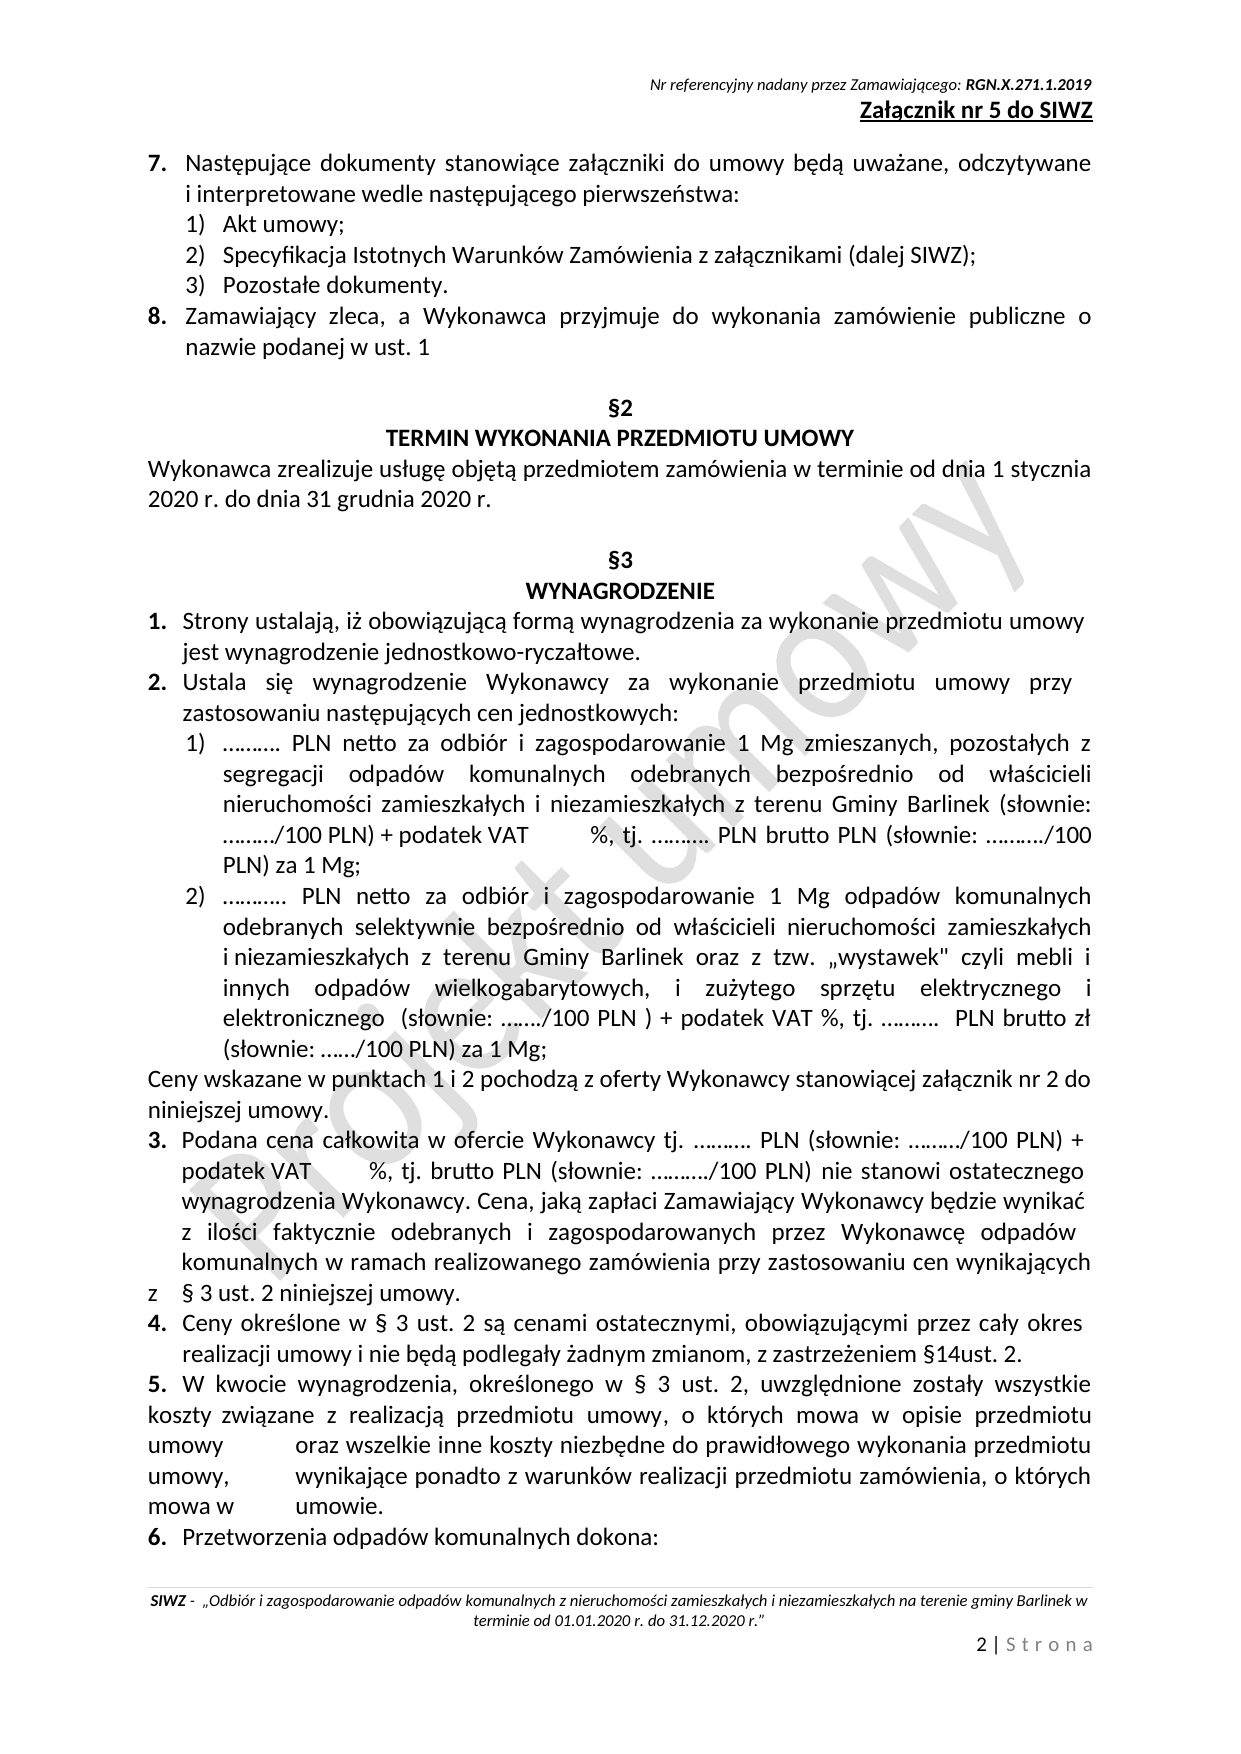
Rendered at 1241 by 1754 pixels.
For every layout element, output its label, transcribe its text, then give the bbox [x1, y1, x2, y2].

list Przetworzenia odpadów komunalnych dokona: [148, 1521, 1093, 1552]
list Specyfikacja Istotnych Warunków Zamówienia z załącznikami (dalej SIWZ); [185, 239, 1093, 270]
text Ceny wskazane w punktach 1 i 2 pochodzą z oferty Wykonawcy stanowiącej załącznik nr 2 do niniejszej umowy. [148, 1063, 1093, 1124]
list Ceny określone w § 3 ust. 2 są cenami ostatecznymi, obowiązującymi przez cały okres realizacji umowy i nie będą podlegały żadnym zmianom, z zastrzeżeniem §14ust. 2. [148, 1307, 1093, 1368]
list Zamawiający zleca, a Wykonawca przyjmuje do wykonania zamówienie publiczne o nazwie podanej w ust. 1 [148, 300, 1093, 361]
list Następujące dokumenty stanowiące załączniki do umowy będą uważane, odczytywane i interpretowane wedle następującego pierwszeństwa: [148, 148, 1093, 209]
list W kwocie wynagrodzenia, określonego w § 3 ust. 2, uwzględnione zostały wszystkie koszty związane z realizacją przedmiotu umowy, o których mowa w opisie przedmiotu umowy oraz wszelkie inne koszty niezbędne do prawidłowego wykonania przedmiotu umowy, wynikające ponadto z warunków realizacji przedmiotu zamówienia, o których mowa w umowie. [148, 1368, 1093, 1521]
list Ustala się wynagrodzenie Wykonawcy za wykonanie przedmiotu umowy przy zastosowaniu następujących cen jednostkowych: [148, 666, 1093, 727]
list ………. PLN netto za odbiór i zagospodarowanie 1 Mg zmieszanych, pozostałych z segregacji odpadów komunalnych odebranych bezpośrednio od właścicieli nieruchomości zamieszkałych i niezamieszkałych z terenu Gminy Barlinek (słownie: ………/100 PLN) + podatek VAT %, tj. ………. PLN brutto PLN (słownie: ………./100 PLN) za 1 Mg; [185, 727, 1093, 880]
list Akt umowy; [185, 209, 1093, 239]
text TERMIN WYKONANIA PRZEDMIOTU UMOWY [148, 422, 1093, 453]
list Pozostałe dokumenty. [185, 270, 1093, 300]
text §3 [148, 544, 1093, 575]
text WYNAGRODZENIE [148, 575, 1093, 605]
text Wykonawca zrealizuje usługę objętą przedmiotem zamówienia w terminie od dnia 1 stycznia 2020 r. do dnia 31 grudnia 2020 r. [148, 453, 1093, 514]
list ……….. PLN netto za odbiór i zagospodarowanie 1 Mg odpadów komunalnych odebranych selektywnie bezpośrednio od właścicieli nieruchomości zamieszkałych i niezamieszkałych z terenu Gminy Barlinek oraz z tzw. „wystawek" czyli mebli i innych odpadów wielkogabarytowych, i zużytego sprzętu elektrycznego i elektronicznego (słownie: ……./100 PLN ) + podatek VAT %, tj. ………. PLN brutto zł (słownie: ……/100 PLN) za 1 Mg; [185, 880, 1093, 1063]
list Strony ustalają, iż obowiązującą formą wynagrodzenia za wykonanie przedmiotu umowy jest wynagrodzenie jednostkowo-ryczałtowe. [148, 605, 1093, 666]
text §2 [148, 392, 1093, 422]
list Podana cena całkowita w ofercie Wykonawcy tj. ………. PLN (słownie: ………/100 PLN) + podatek VAT %, tj. brutto PLN (słownie: ………./100 PLN) nie stanowi ostatecznego wynagrodzenia Wykonawcy. Cena, jaką zapłaci Zamawiający Wykonawcy będzie wynikać z ilości faktycznie odebranych i zagospodarowanych przez Wykonawcę odpadów komunalnych w ramach realizowanego zamówienia przy zastosowaniu cen wynikających z § 3 ust. 2 niniejszej umowy. [148, 1124, 1093, 1307]
